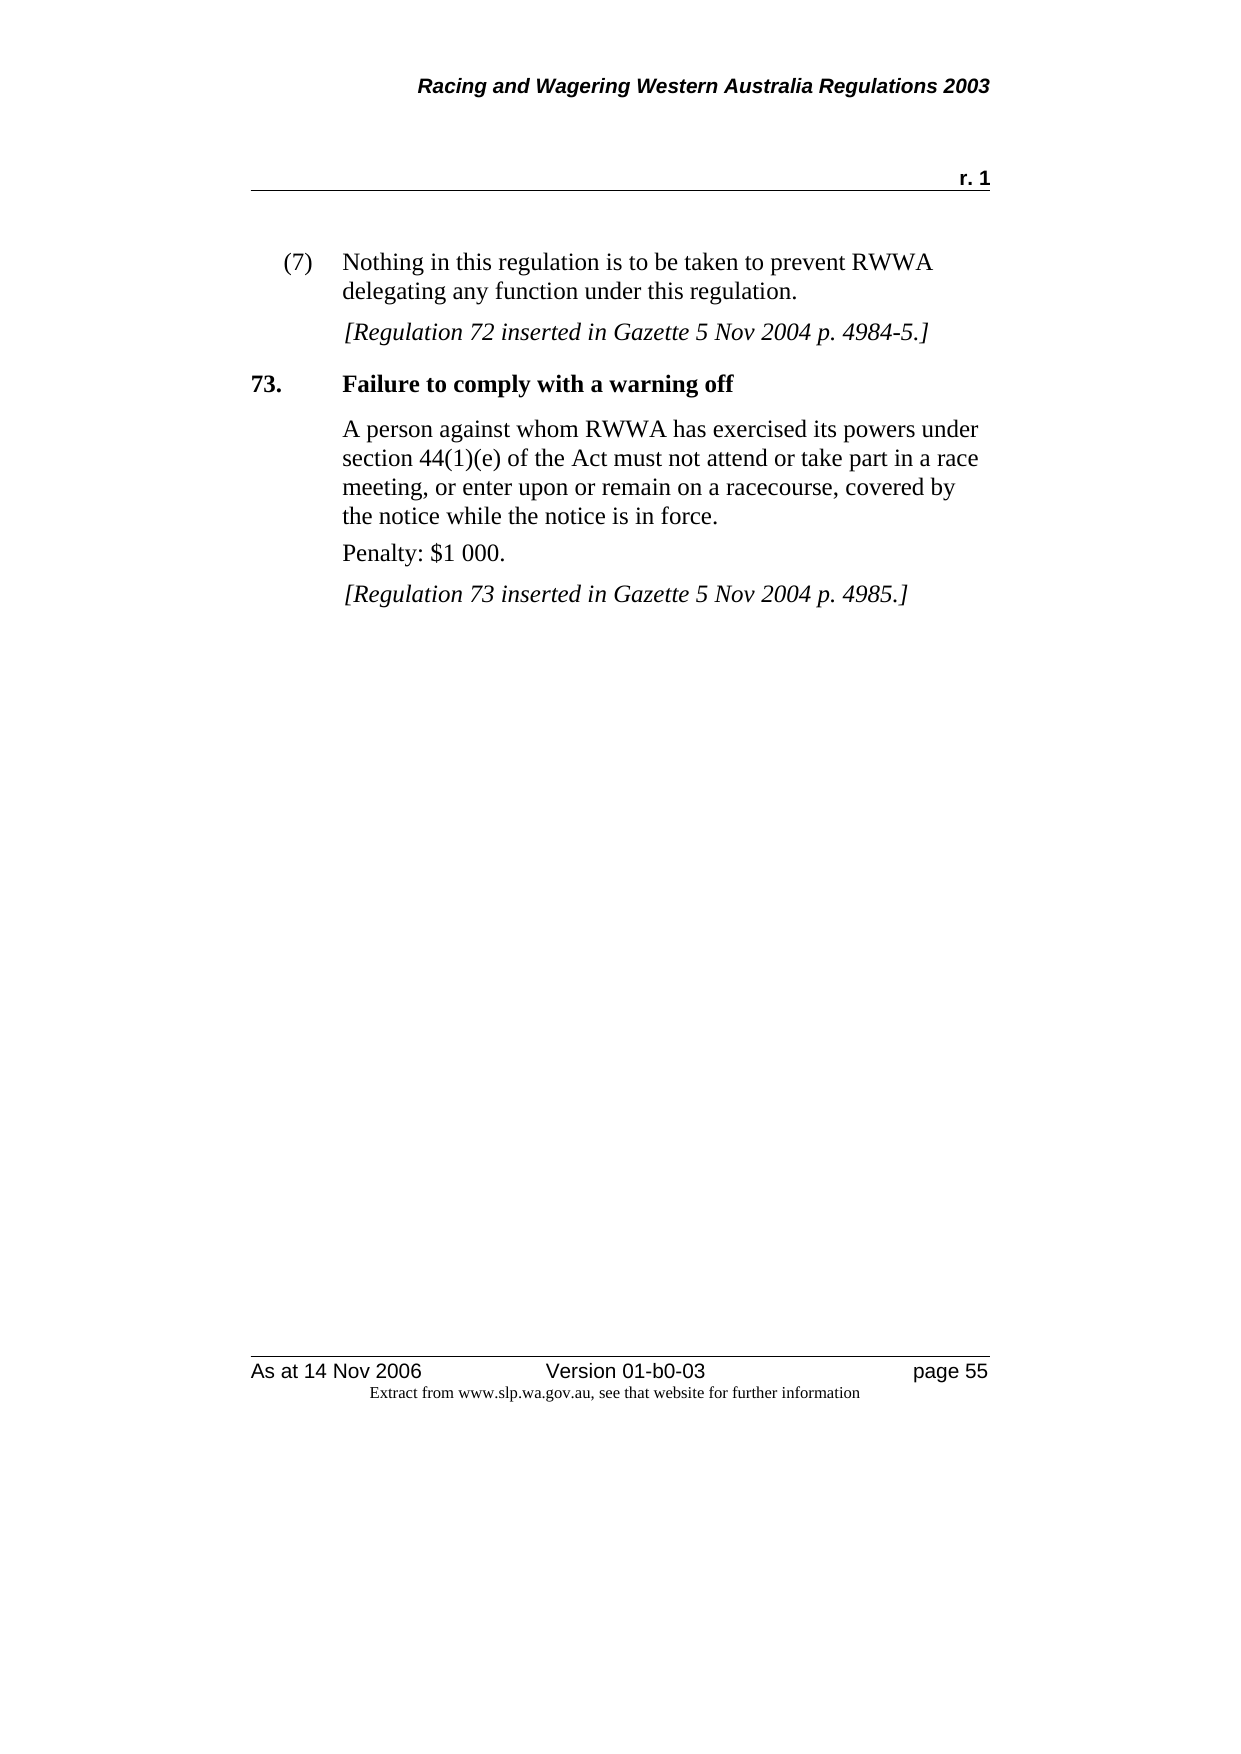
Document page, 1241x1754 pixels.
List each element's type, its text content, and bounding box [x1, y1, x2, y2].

text Penalty: $1 000. [251, 538, 990, 567]
text [Regulation 73 inserted in Gazette 5 Nov 2004 p. 4985.] [251, 579, 990, 608]
text [Regulation 72 inserted in Gazette 5 Nov 2004 p. 4984-5.] [251, 317, 990, 346]
text A person against whom RWWA has exercised its powers under section 44(1)(e) of the Act must not attend or take part in a race meeting, or enter upon or remain on a racecourse, covered by the notice while the notice is in force. [251, 414, 990, 529]
text (7) Nothing in this regulation is to be taken to prevent RWWA delegating any function under this regulation. [251, 247, 990, 305]
subtitle 73. Failure to comply with a warning off [251, 369, 990, 398]
